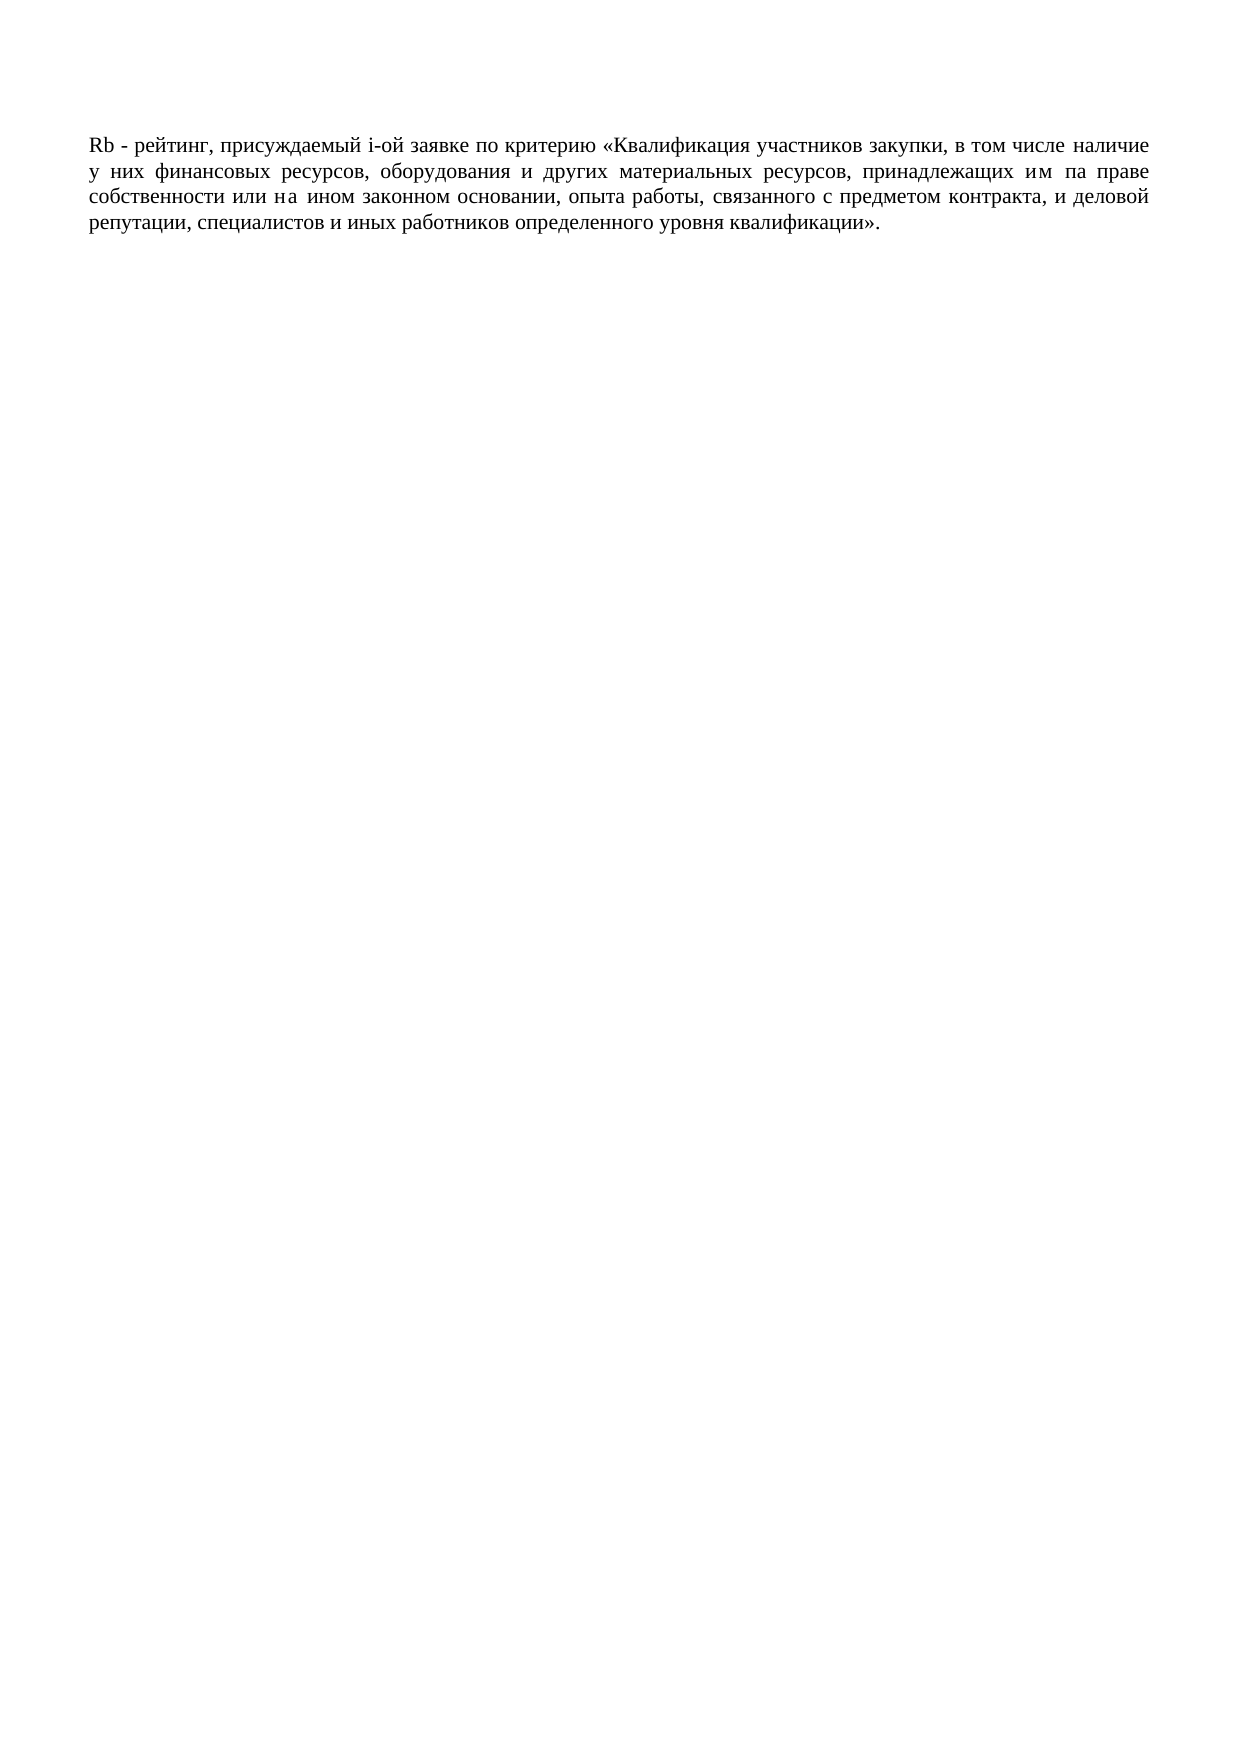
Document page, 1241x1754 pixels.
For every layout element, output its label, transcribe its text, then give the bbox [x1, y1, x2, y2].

text Rb - рейтинг, присуждаемый i-ой заявке по критерию «Квалификация участников закупки, в том числе наличие у них финансовых ресурсов, оборудования и других материальных ресурсов, принадлежащих им па праве собственности или на ином законном основании, опыта работы, связанного с предметом контракта, и деловой репутации, специалистов и иных работников определенного уровня квалификации». [89, 132, 1149, 234]
